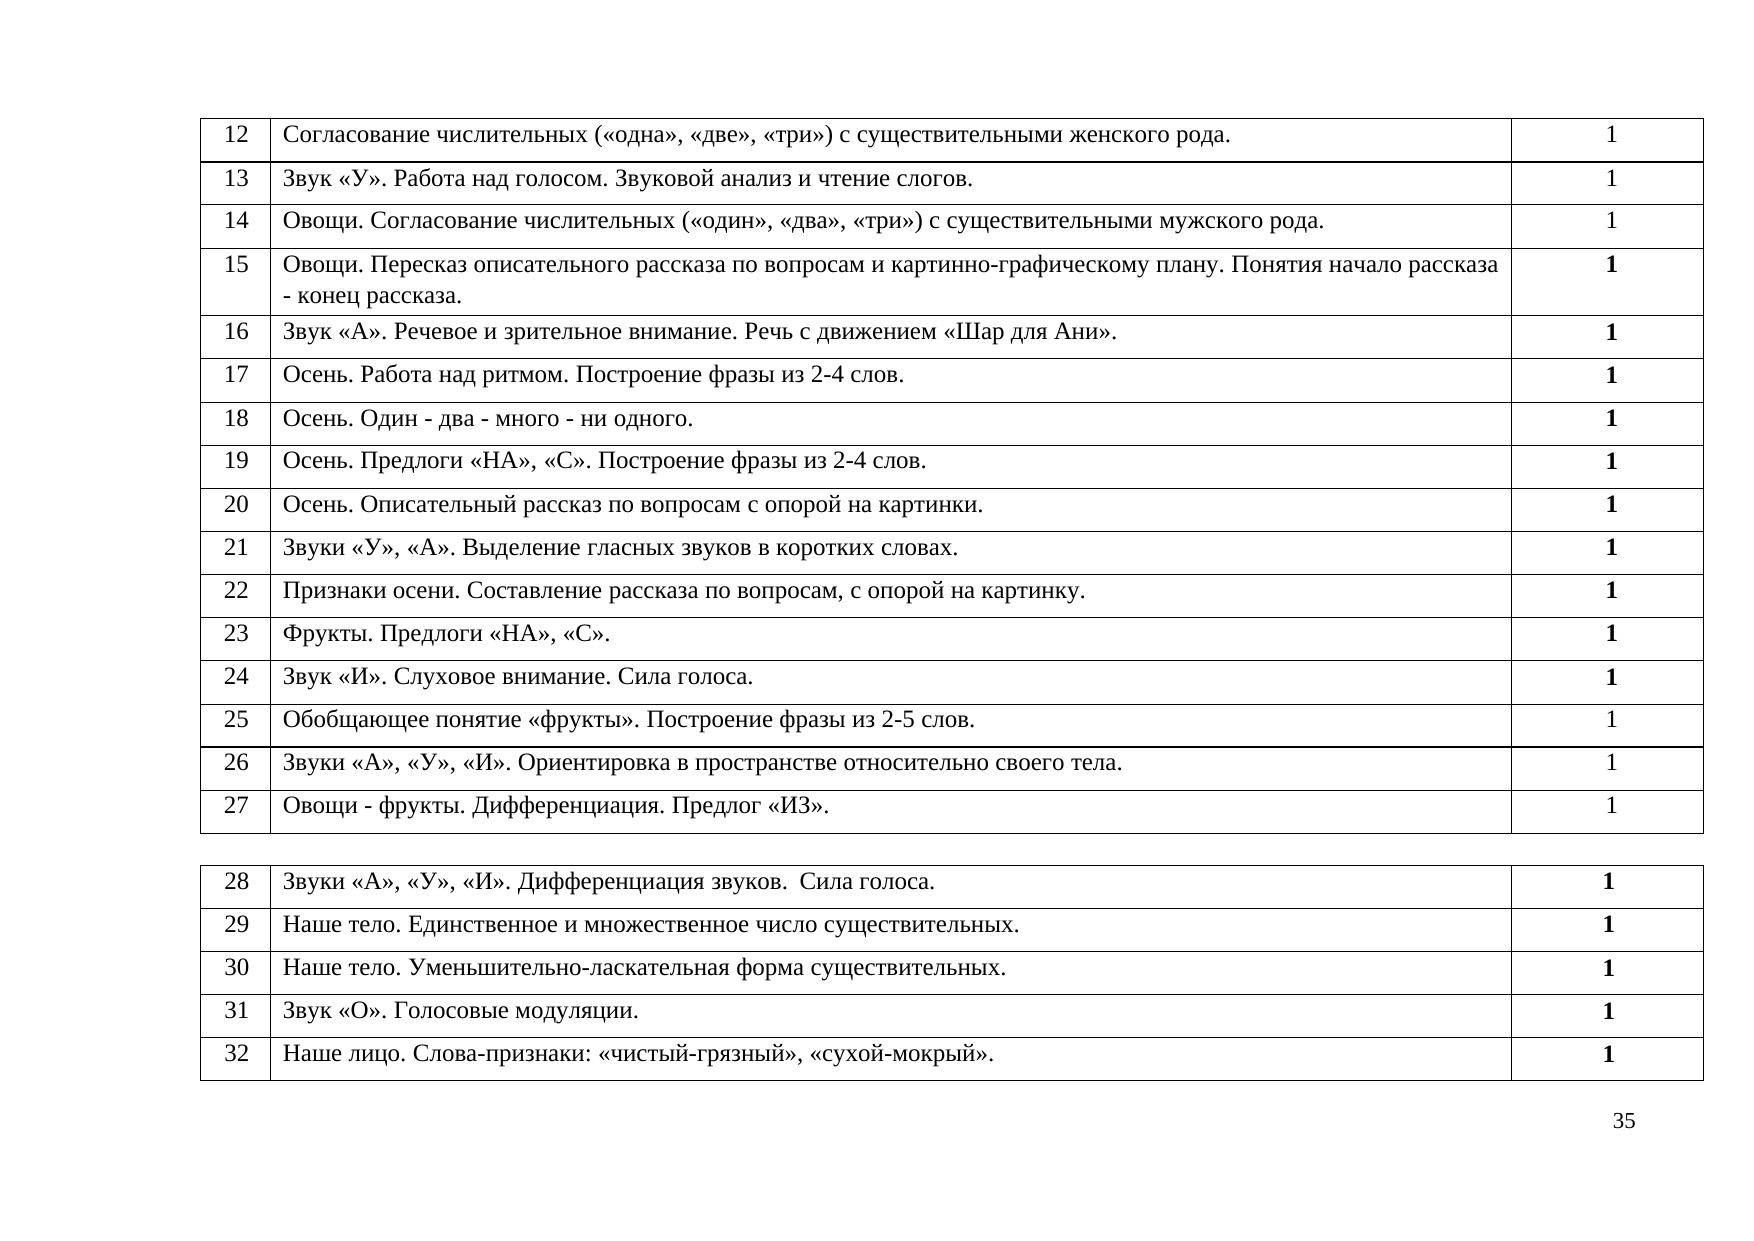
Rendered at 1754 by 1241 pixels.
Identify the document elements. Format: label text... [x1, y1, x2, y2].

table_cell 1 [1512, 618, 1703, 660]
table_cell 1 [1512, 316, 1703, 358]
table_cell 20 [201, 489, 270, 531]
table_cell 1 [1512, 705, 1703, 746]
table_header 12 [201, 119, 270, 161]
table_header Согласование числительных («одна», «две», «три») с существительными женского рода. [271, 119, 1511, 161]
table_cell 27 [201, 791, 270, 833]
table_cell 1 [1512, 748, 1703, 789]
table_cell Признаки осени. Составление рассказа по вопросам, с опорой на картинку. [271, 575, 1511, 617]
table_cell Овощи. Пересказ описательного рассказа по вопросам и картинно-графическому плану. Понятия начало рассказа - конец рассказа. [271, 249, 1511, 315]
table_cell Звук «У». Работа над голосом. Звуковой анализ и чтение слогов. [271, 163, 1511, 204]
table_cell 1 [1512, 489, 1703, 531]
table_cell Звуки «А», «У», «И». Ориентировка в пространстве относительно своего тела. [271, 748, 1511, 789]
table_header Звуки «А», «У», «И». Дифференциация звуков. Сила голоса. [271, 866, 1511, 908]
table_cell 1 [1512, 446, 1703, 488]
table_cell Обобщающее понятие «фрукты». Построение фразы из 2-5 слов. [271, 705, 1511, 746]
table_cell 31 [201, 995, 270, 1037]
table_cell 30 [201, 952, 270, 994]
table_cell 19 [201, 446, 270, 488]
table_cell Осень. Предлоги «НА», «С». Построение фразы из 2-4 слов. [271, 446, 1511, 488]
table_cell 15 [201, 249, 270, 315]
table_cell Овощи. Согласование числительных («один», «два», «три») с существительными мужского рода. [271, 205, 1511, 247]
table_cell Звук «А». Речевое и зрительное внимание. Речь с движением «Шар для Ани». [271, 316, 1511, 358]
table_cell 29 [201, 909, 270, 951]
table_header 1 [1512, 119, 1703, 161]
table_cell 1 [1512, 909, 1703, 951]
table_cell 1 [1512, 205, 1703, 247]
table_cell 26 [201, 748, 270, 789]
table_cell 23 [201, 618, 270, 660]
table_cell Фрукты. Предлоги «НА», «С». [271, 618, 1511, 660]
table_cell 22 [201, 575, 270, 617]
table_cell Звук «И». Слуховое внимание. Сила голоса. [271, 661, 1511, 703]
table_cell 18 [201, 403, 270, 444]
table_cell 1 [1512, 952, 1703, 994]
table_cell Овощи - фрукты. Дифференциация. Предлог «ИЗ». [271, 791, 1511, 833]
table_cell 1 [1512, 163, 1703, 204]
table_header 1 [1512, 866, 1703, 908]
table_cell 1 [1512, 661, 1703, 703]
table_cell 1 [1512, 403, 1703, 444]
table_cell Осень. Работа над ритмом. Построение фразы из 2-4 слов. [271, 359, 1511, 402]
table_cell 1 [1512, 532, 1703, 574]
table_cell 14 [201, 205, 270, 247]
table_cell 1 [1512, 249, 1703, 315]
table_cell Наше тело. Единственное и множественное число существительных. [271, 909, 1511, 951]
table_cell 32 [201, 1038, 270, 1080]
table_cell 25 [201, 705, 270, 746]
table_cell 17 [201, 359, 270, 402]
table_cell Осень. Описательный рассказ по вопросам с опорой на картинки. [271, 489, 1511, 531]
table_cell 21 [201, 532, 270, 574]
table_cell Осень. Один - два - много - ни одного. [271, 403, 1511, 444]
table_cell 1 [1512, 1038, 1703, 1080]
table_cell 16 [201, 316, 270, 358]
table_cell 13 [201, 163, 270, 204]
table_cell Наше тело. Уменьшительно-ласкательная форма существительных. [271, 952, 1511, 994]
table_cell 1 [1512, 575, 1703, 617]
table_cell 1 [1512, 791, 1703, 833]
table_header 28 [201, 866, 270, 908]
table_cell 24 [201, 661, 270, 703]
table_cell Звук «О». Голосовые модуляции. [271, 995, 1511, 1037]
table_cell 1 [1512, 995, 1703, 1037]
table_cell Наше лицо. Слова-признаки: «чистый-грязный», «сухой-мокрый». [271, 1038, 1511, 1080]
table_cell 1 [1512, 359, 1703, 402]
table_cell Звуки «У», «А». Выделение гласных звуков в коротких словах. [271, 532, 1511, 574]
